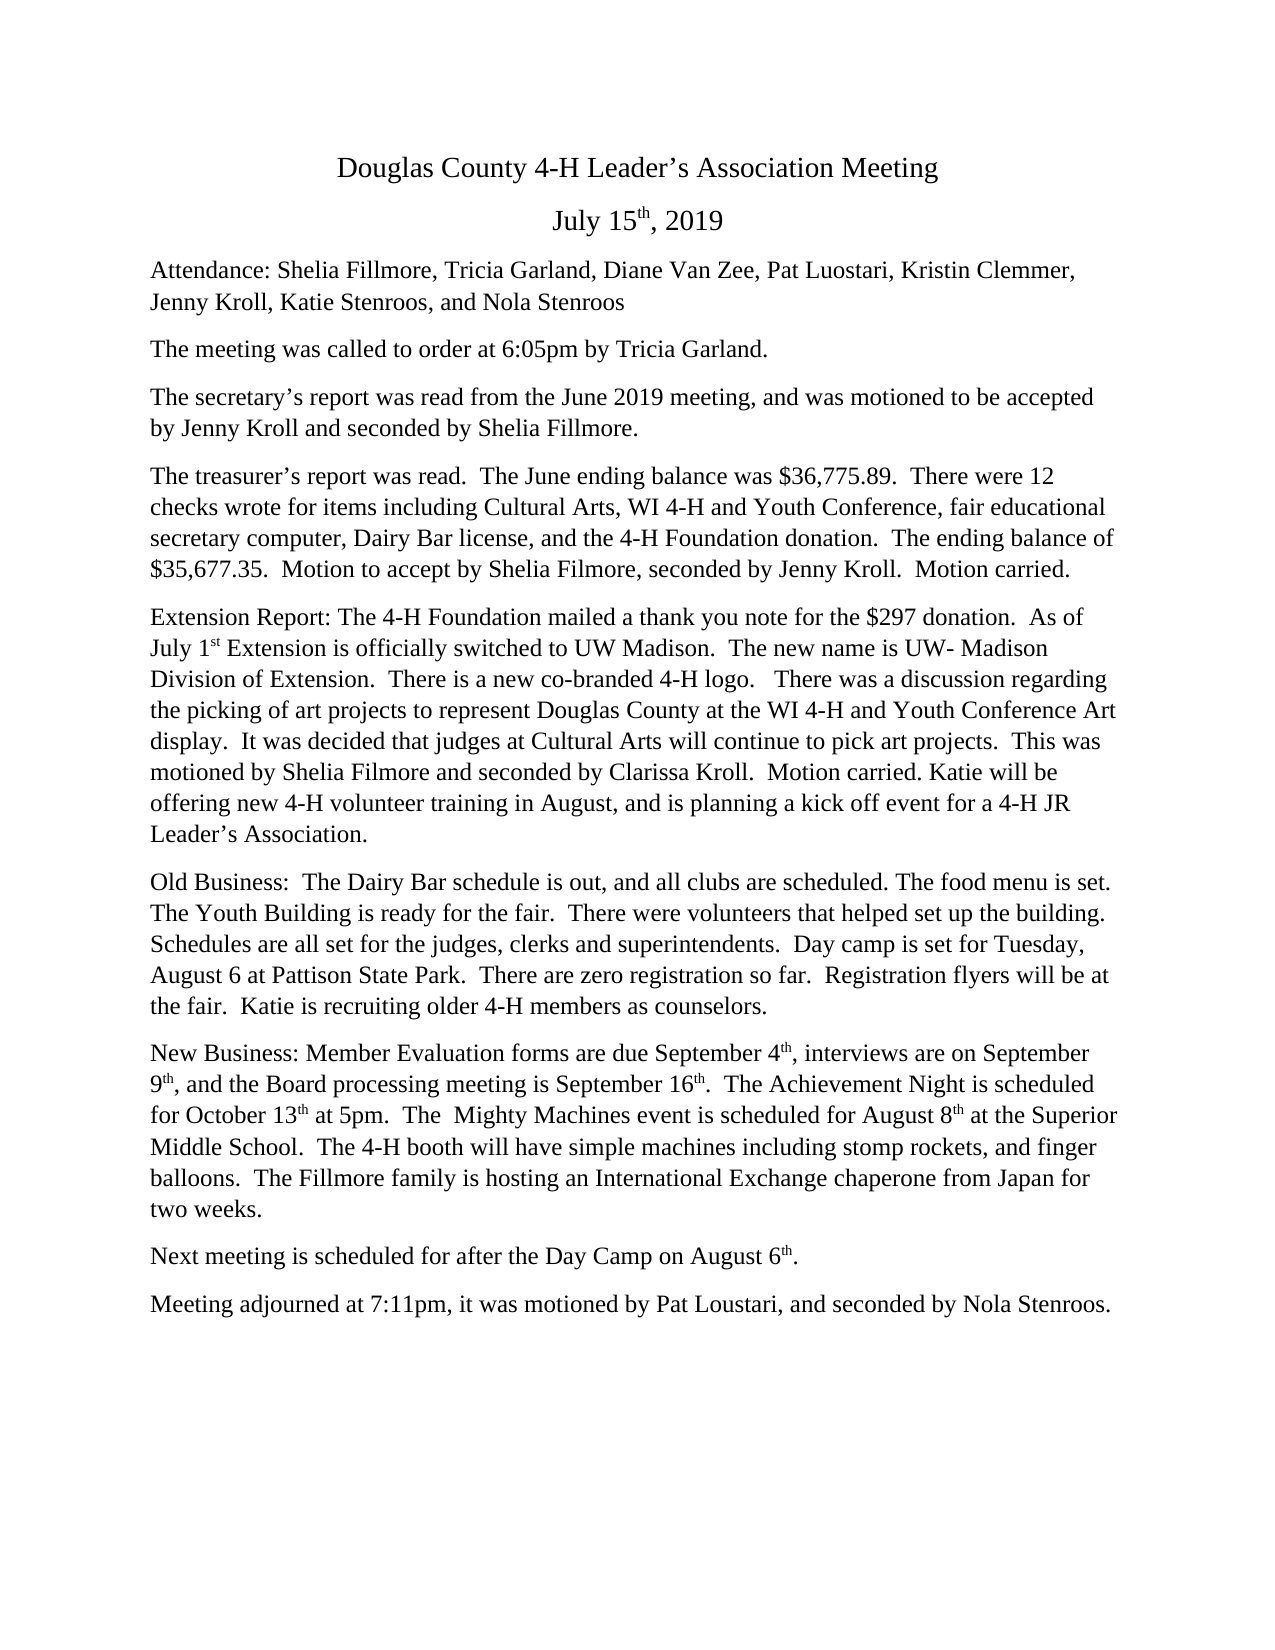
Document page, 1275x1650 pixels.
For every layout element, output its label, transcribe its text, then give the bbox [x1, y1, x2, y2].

text Next meeting is scheduled for after the Day Camp on August 6th. [150, 1241, 1125, 1270]
text Douglas County 4-H Leader’s Association Meeting [150, 150, 1125, 183]
text Meeting adjourned at 7:11pm, it was motioned by Pat Loustari, and seconded by Nola Stenroos. [150, 1289, 1125, 1318]
text Old Business: The Dairy Bar schedule is out, and all clubs are scheduled. The food menu is set. The Youth Building is ready for the fair. There were volunteers that helped set up the building. Schedules are all set for the judges, clerks and superintendents. Day camp is set for Tuesday, August 6 at Pattison State Park. There are zero registration so far. Registration flyers will be at the fair. Katie is recruiting older 4-H members as counselors. [150, 867, 1125, 1019]
text New Business: Member Evaluation forms are due September 4th, interviews are on September 9th, and the Board processing meeting is September 16th. The Achievement Night is scheduled for October 13th at 5pm. The Mighty Machines event is scheduled for August 8th at the Superior Middle School. The 4-H booth will have simple machines including stomp rockets, and finger balloons. The Fillmore family is hosting an International Exchange chaperone from Japan for two weeks. [150, 1038, 1125, 1222]
text Extension Report: The 4-H Foundation mailed a thank you note for the $297 donation. As of July 1st Extension is officially switched to UW Madison. The new name is UW- Madison Division of Extension. There is a new co-branded 4-H logo. There was a discussion regarding the picking of art projects to represent Douglas County at the WI 4-H and Youth Conference Art display. It was decided that judges at Cultural Arts will continue to pick art projects. This was motioned by Shelia Filmore and seconded by Clarissa Kroll. Motion carried. Katie will be offering new 4-H volunteer training in August, and is planning a kick off event for a 4-H JR Leader’s Association. [150, 602, 1125, 848]
text The meeting was called to order at 6:05pm by Tricia Garland. [150, 334, 1125, 363]
text Attendance: Shelia Fillmore, Tricia Garland, Diane Van Zee, Pat Luostari, Kristin Clemmer, Jenny Kroll, Katie Stenroos, and Nola Stenroos [150, 256, 1125, 315]
text The secretary’s report was read from the June 2019 meeting, and was motioned to be accepted by Jenny Kroll and seconded by Shelia Fillmore. [150, 382, 1125, 442]
text July 15th, 2019 [150, 203, 1125, 236]
text The treasurer’s report was read. The June ending balance was $36,775.89. There were 12 checks wrote for items including Cultural Arts, WI 4-H and Youth Conference, fair educational secretary computer, Dairy Bar license, and the 4-H Foundation donation. The ending balance of $35,677.35. Motion to accept by Shelia Filmore, seconded by Jenny Kroll. Motion carried. [150, 461, 1125, 583]
